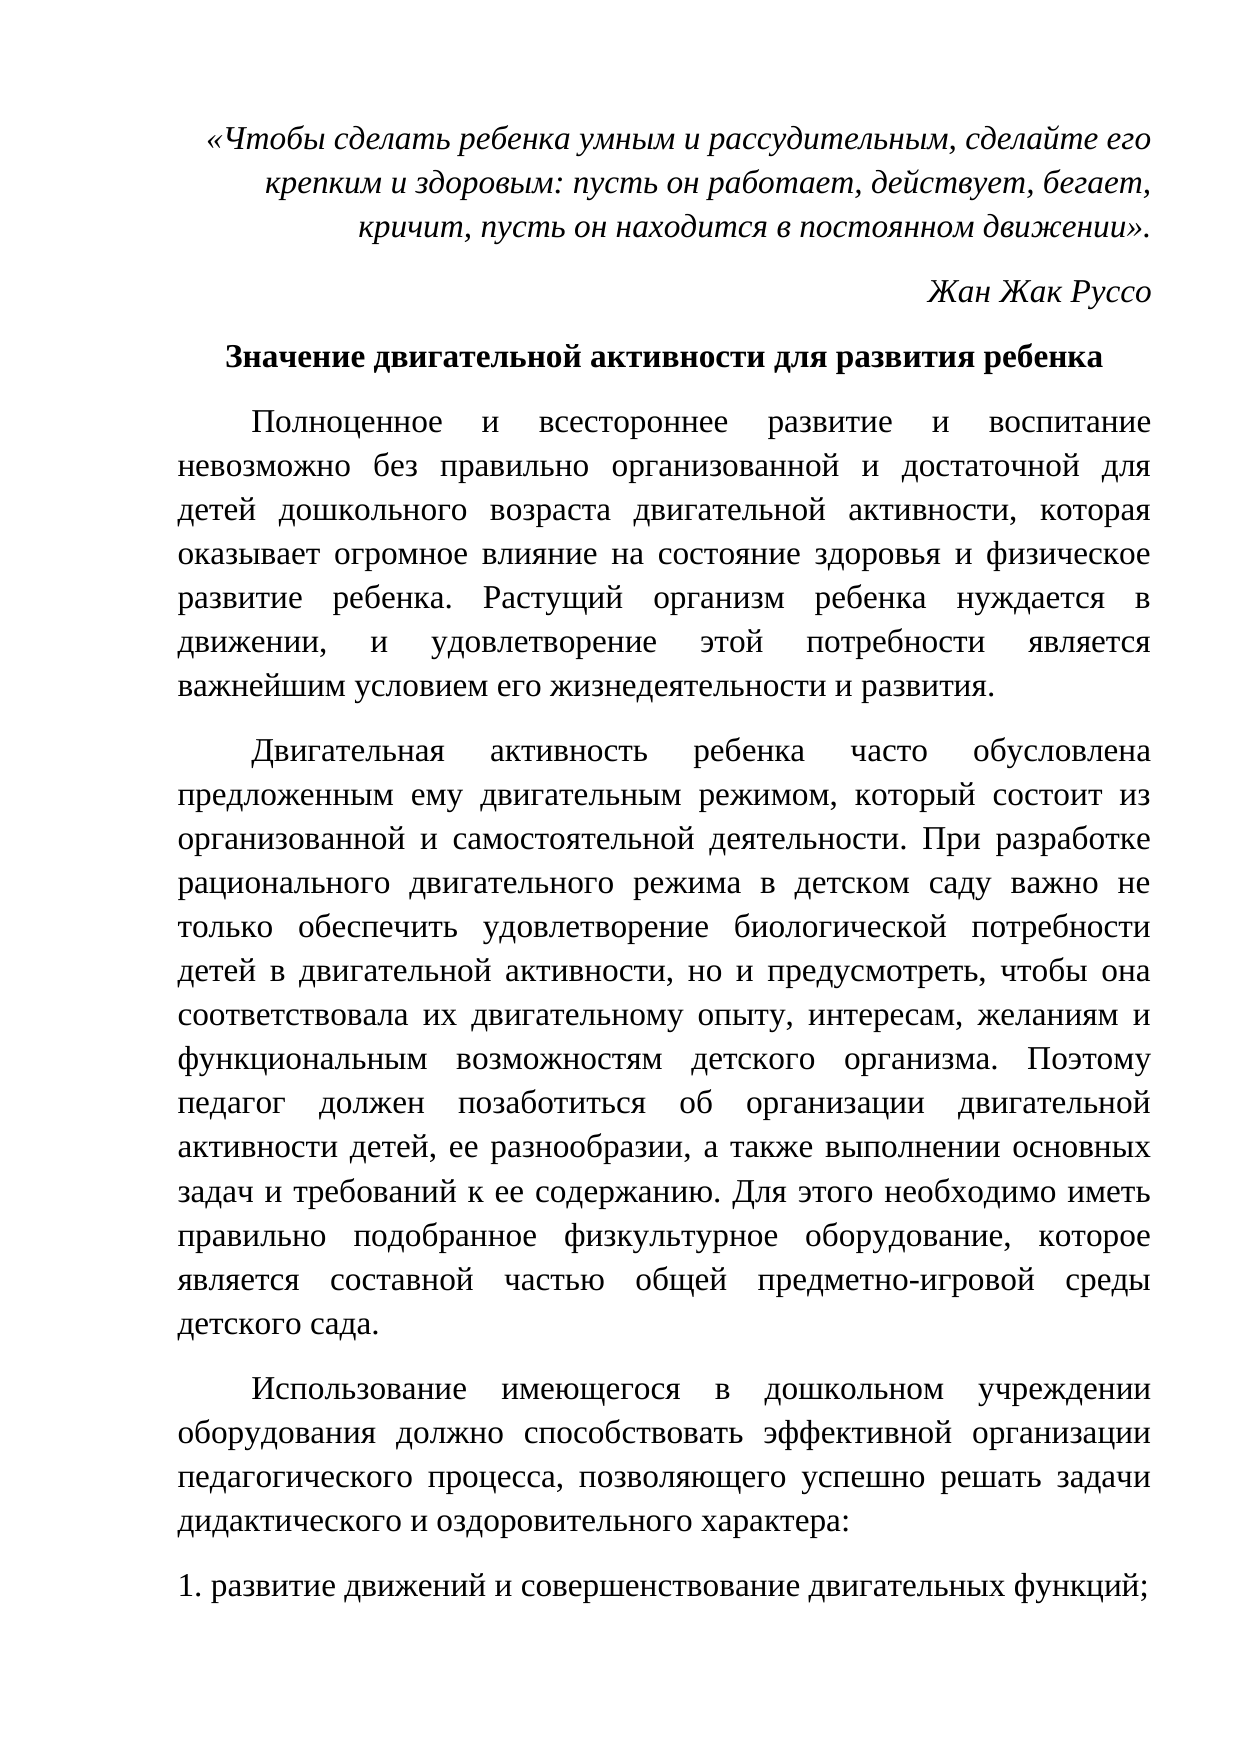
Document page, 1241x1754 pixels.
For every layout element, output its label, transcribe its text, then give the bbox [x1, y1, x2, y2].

text Полноценное и всестороннее развитие и воспитание невозможно без правильно организованной и достаточной для детей дошкольного возраста двигательной активности, которая оказывает огромное влияние на состояние здоровья и физическое развитие ребенка. Растущий организм ребенка нуждается в движении, и удовлетворение этой потребности является важнейшим условием его жизнедеятельности и развития. [177, 401, 1152, 704]
text 1. развитие движений и совершенствование двигательных функций; [177, 1565, 1152, 1603]
text Значение двигательной активности для развития ребенка [177, 336, 1152, 374]
text Жан Жак Руссо [177, 271, 1152, 309]
text «Чтобы сделать ребенка умным и рассудительным, сделайте его крепким и здоровым: пусть он работает, действует, бегает, кричит, пусть он находится в постоянном движении». [177, 118, 1152, 244]
text Использование имеющегося в дошкольном учреждении оборудования должно способствовать эффективной организации педагогического процесса, позволяющего успешно решать задачи дидактического и оздоровительного характера: [177, 1368, 1152, 1538]
text Двигательная активность ребенка часто обусловлена предложенным ему двигательным режимом, который состоит из организованной и самостоятельной деятельности. При разработке рационального двигательного режима в детском саду важно не только обеспечить удовлетворение биологической потребности детей в двигательной активности, но и предусмотреть, чтобы она соответствовала их двигательному опыту, интересам, желаниям и функциональным возможностям детского организма. Поэтому педагог должен позаботиться об организации двигательной активности детей, ее разнообразии, а также выполнении основных задач и требований к ее содержанию. Для этого необходимо иметь правильно подобранное физкультурное оборудование, которое является составной частью общей предметно-игровой среды детского сада. [177, 730, 1152, 1341]
